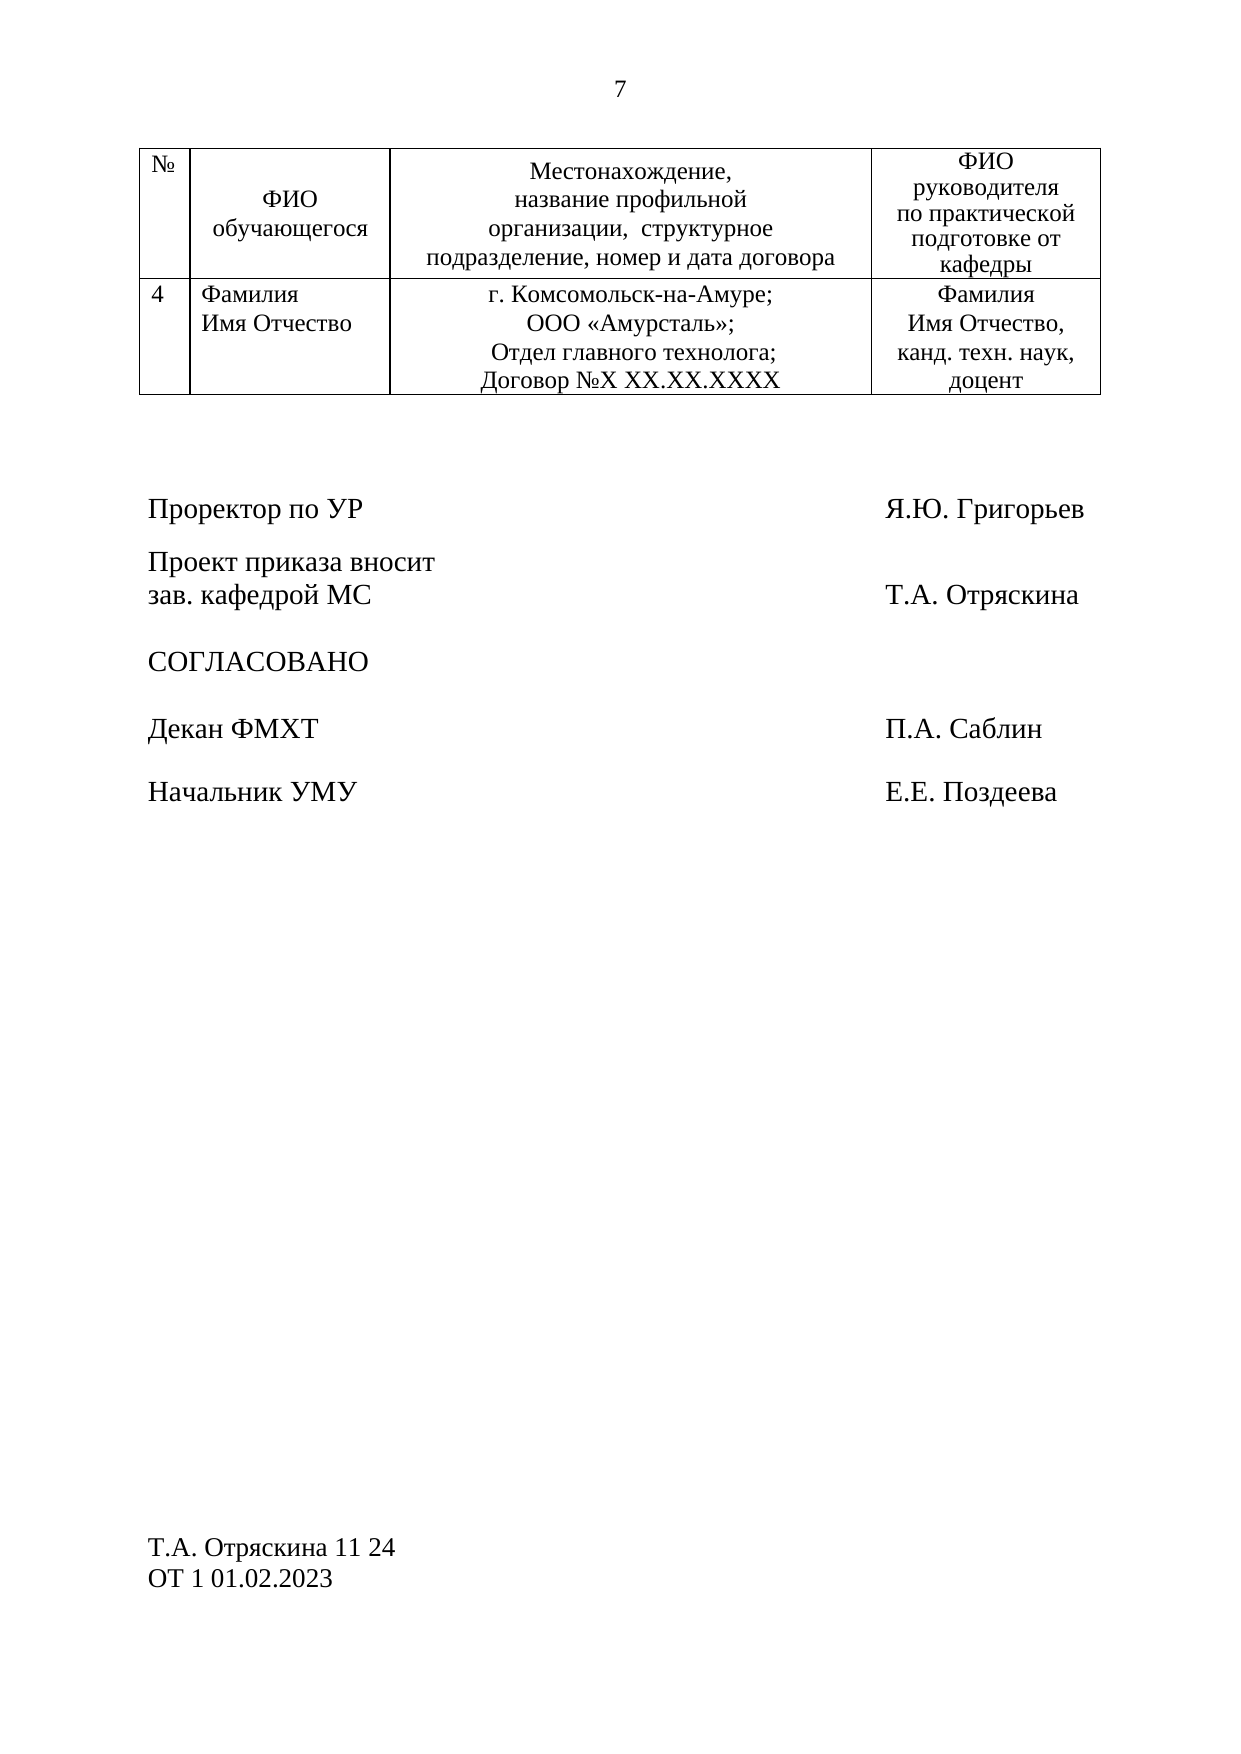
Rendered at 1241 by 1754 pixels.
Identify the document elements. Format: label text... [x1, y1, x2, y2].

text Проректор по УР Я.Ю. Григорьев [148, 491, 1092, 524]
text Декан ФМХТ П.А. Саблин [148, 711, 1092, 745]
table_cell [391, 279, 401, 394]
text ОТ 1 01.02.2023 [148, 1562, 1092, 1593]
text Проект приказа вносит [148, 544, 1092, 577]
table_header ФИО руководителя по практической подготовке от кафедры [872, 149, 1100, 278]
table_header Местонахождение, название профильной организации, структурное подразделение, номер и дата договора [391, 149, 871, 278]
table_cell 4 [140, 279, 189, 394]
table_cell Фамилия Имя Отчество, канд. техн. наук, доцент [872, 279, 1100, 394]
table_header № [140, 149, 189, 278]
table_header ФИО обучающегося [191, 149, 389, 278]
text зав. кафедрой МС Т.А. Отряскина [148, 577, 1092, 611]
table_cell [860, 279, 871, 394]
text Начальник УМУ Е.Е. Поздеева [148, 774, 1092, 808]
text Т.А. Отряскина 11 24 [148, 1531, 1092, 1562]
text СОГЛАСОВАНО [148, 644, 1092, 678]
table_cell Фамилия Имя Отчество [191, 279, 389, 394]
